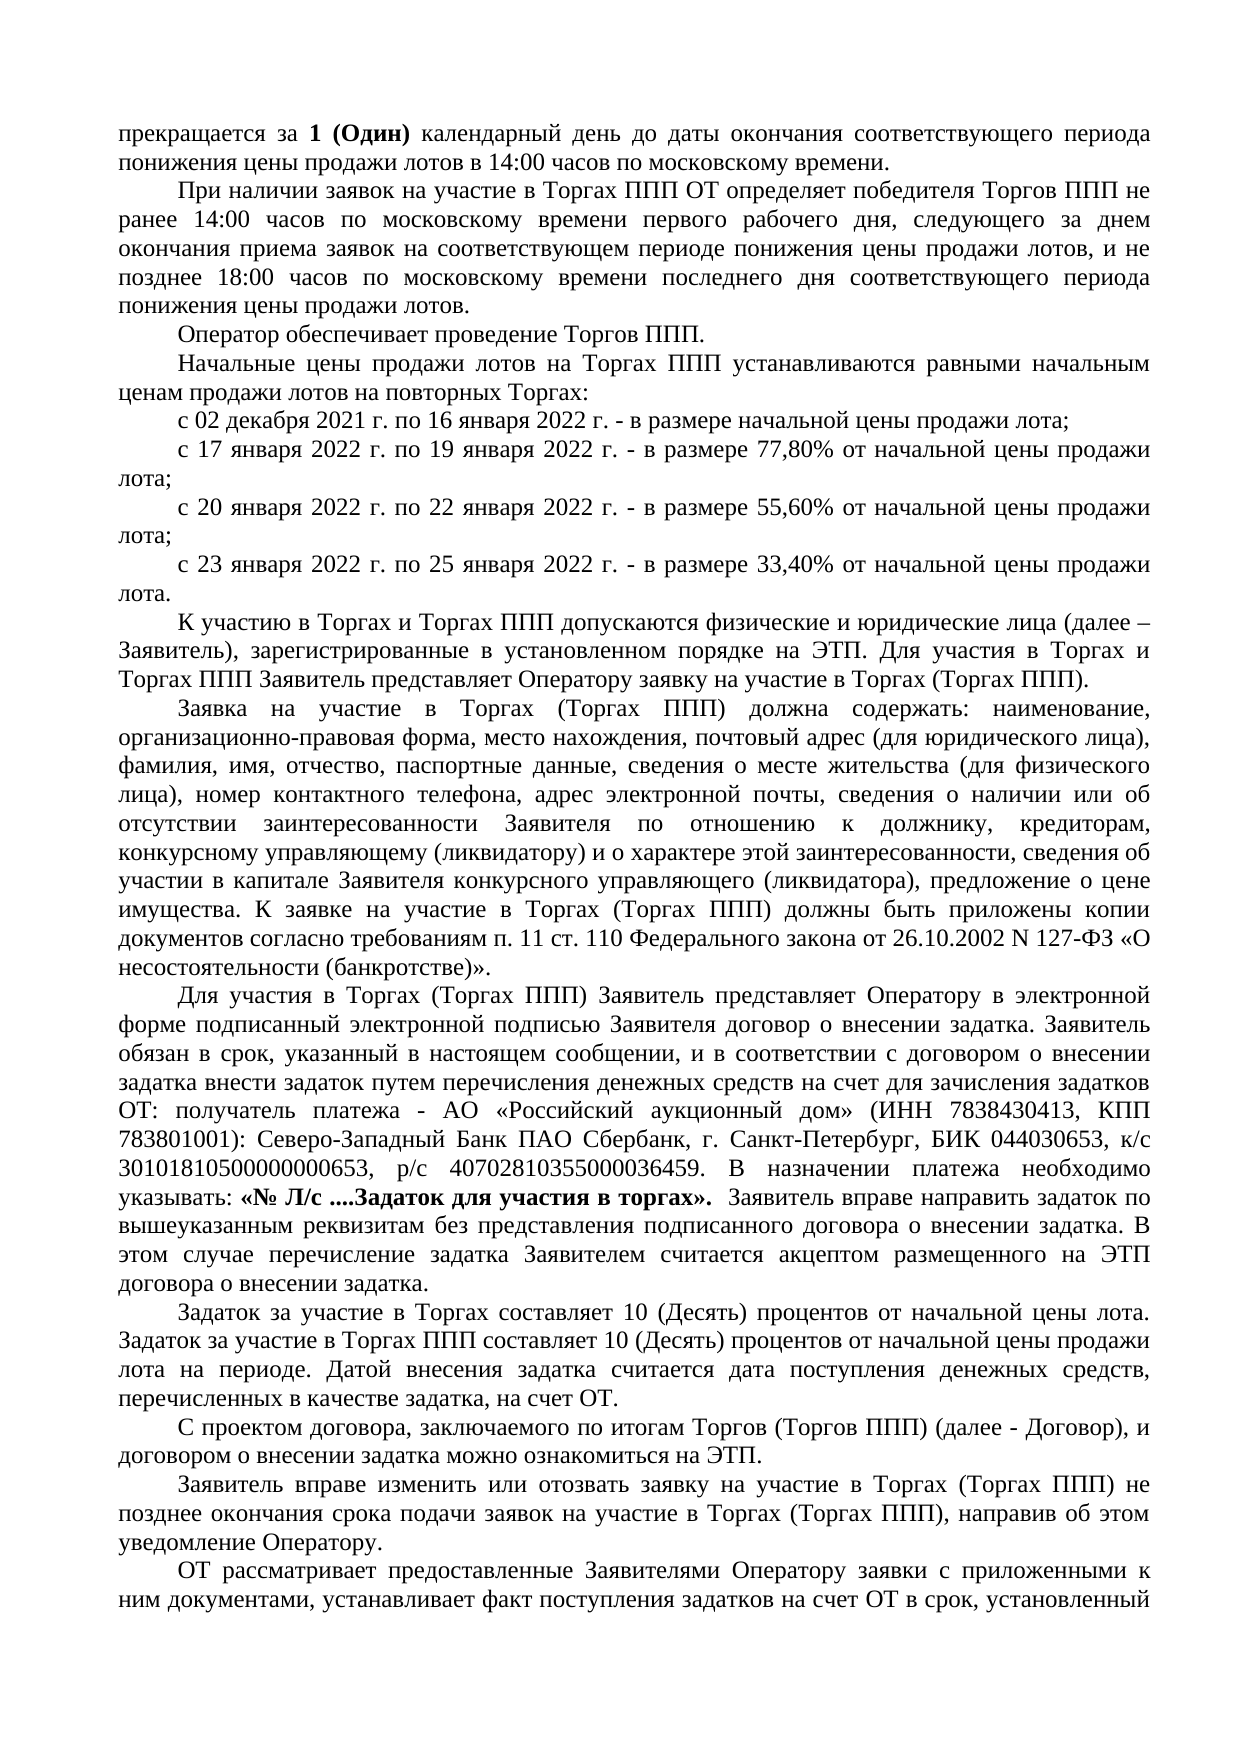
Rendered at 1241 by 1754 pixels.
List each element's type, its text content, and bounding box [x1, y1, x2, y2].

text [118, 118, 1151, 176]
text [118, 1556, 1151, 1613]
text Для участия в Торгах (Торгах ППП) Заявитель представляет Оператору в электронной форме подписанный электронной подписью Заявителя договор о внесении задатка. Заявитель обязан в срок, указанный в настоящем сообщении, и в соответствии с договором о внесении задатка внести задаток путем перечисления денежных средств на счет для зачисления задатков ОТ: получатель платежа - АО «Российский аукционный дом» (ИНН 7838430413, КПП 783801001): Северо-Западный Банк ПАО Сбербанк, г. Санкт-Петербург, БИК 044030653, к/с 30101810500000000653, р/с 40702810355000036459. В назначении платежа необходимо указывать: «№ Л/с ....Задаток для участия в торгах». Заявитель вправе направить задаток по вышеуказанным реквизитам без представления подписанного договора о внесении задатка. В этом случае перечисление задатка Заявителем считается акцептом размещенного на ЭТП договора о внесении задатка. [118, 981, 1151, 1297]
text с 02 декабря 2021 г. по 16 января 2022 г. - в размере начальной цены продажи лота; [118, 406, 1151, 434]
text Заявка на участие в Торгах (Торгах ППП) должна содержать: наименование, организационно-правовая форма, место нахождения, почтовый адрес (для юридического лица), фамилия, имя, отчество, паспортные данные, сведения о месте жительства (для физического лица), номер контактного телефона, адрес электронной почты, сведения о наличии или об отсутствии заинтересованности Заявителя по отношению к должнику, кредиторам, конкурсному управляющему (ликвидатору) и о характере этой заинтересованности, сведения об участии в капитале Заявителя конкурсного управляющего (ликвидатора), предложение о цене имущества. К заявке на участие в Торгах (Торгах ППП) должны быть приложены копии документов согласно требованиям п. 11 ст. 110 Федерального закона от 26.10.2002 N 127-ФЗ «О несостоятельности (банкротстве)». [118, 693, 1151, 981]
text Заявитель вправе изменить или отозвать заявку на участие в Торгах (Торгах ППП) не позднее окончания срока подачи заявок на участие в Торгах (Торгах ППП), направив об этом уведомление Оператору. [118, 1469, 1151, 1556]
text с 20 января 2022 г. по 22 января 2022 г. - в размере 55,60% от начальной цены продажи лота; [118, 492, 1151, 549]
text При наличии заявок на участие в Торгах ППП ОТ определяет победителя Торгов ППП не ранее 14:00 часов по московскому времени первого рабочего дня, следующего за днем окончания приема заявок на соответствующем периоде понижения цены продажи лотов, и не позднее 18:00 часов по московскому времени последнего дня соответствующего периода понижения цены продажи лотов. [118, 176, 1151, 319]
text с 17 января 2022 г. по 19 января 2022 г. - в размере 77,80% от начальной цены продажи лота; [118, 434, 1151, 492]
text К участию в Торгах и Торгах ППП допускаются физические и юридические лица (далее – Заявитель), зарегистрированные в установленном порядке на ЭТП. Для участия в Торгах и Торгах ППП Заявитель представляет Оператору заявку на участие в Торгах (Торгах ППП). [118, 607, 1151, 693]
text Начальные цены продажи лотов на Торгах ППП устанавливаются равными начальным ценам продажи лотов на повторных Торгах: [118, 348, 1151, 406]
text С проектом договора, заключаемого по итогам Торгов (Торгов ППП) (далее - Договор), и договором о внесении задатка можно ознакомиться на ЭТП. [118, 1412, 1151, 1469]
text Задаток за участие в Торгах составляет 10 (Десять) процентов от начальной цены лота. Задаток за участие в Торгах ППП составляет 10 (Десять) процентов от начальной цены продажи лота на периоде. Датой внесения задатка считается дата поступления денежных средств, перечисленных в качестве задатка, на счет ОТ. [118, 1297, 1151, 1412]
text с 23 января 2022 г. по 25 января 2022 г. - в размере 33,40% от начальной цены продажи лота. [118, 549, 1151, 607]
text Оператор обеспечивает проведение Торгов ППП. [118, 319, 1151, 348]
